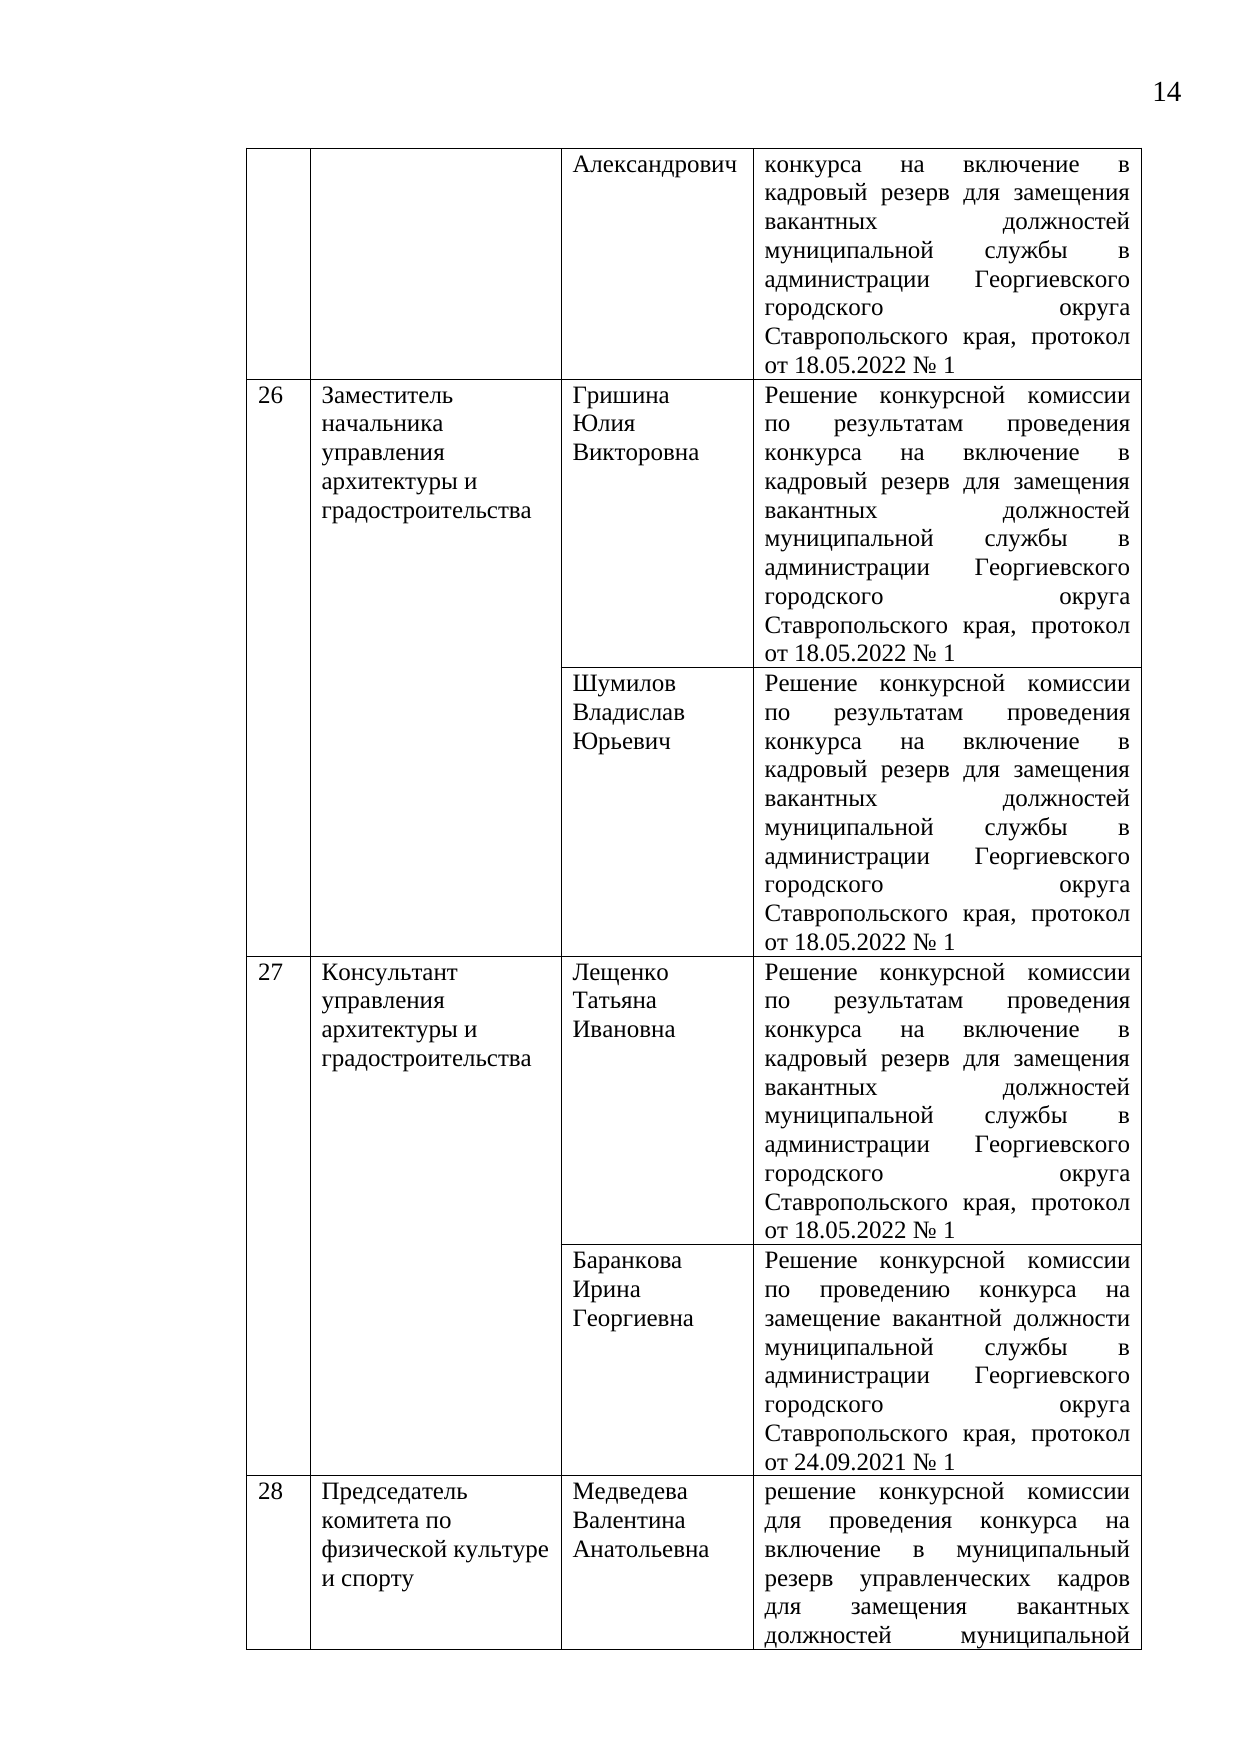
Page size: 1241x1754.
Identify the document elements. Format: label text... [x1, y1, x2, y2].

table_cell Гришина Юлия Викторовна [562, 380, 753, 667]
table_cell 26 [247, 380, 310, 956]
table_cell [754, 149, 1141, 379]
table_cell Консультант управления архитектуры и градостроительства [311, 957, 561, 1475]
table_cell Заместитель начальника управления архитектуры и градостроительства [311, 380, 561, 956]
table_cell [754, 1476, 1141, 1649]
table_cell Шумилов Владислав Юрьевич [562, 668, 753, 956]
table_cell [562, 149, 753, 379]
table_cell 27 [247, 957, 310, 1475]
table_cell Баранкова Ирина Георгиевна [562, 1245, 753, 1475]
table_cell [562, 1476, 753, 1649]
table_cell Лещенко Татьяна Ивановна [562, 957, 753, 1244]
table_cell 28 [247, 1476, 310, 1649]
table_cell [311, 1476, 561, 1649]
table_cell Решение конкурсной комиссии по проведению конкурса на замещение вакантной должности муниципальной службы в администрации Георгиевского городского округа Ставропольского края, протокол от 24.09.2021 № 1 [754, 1245, 1141, 1475]
